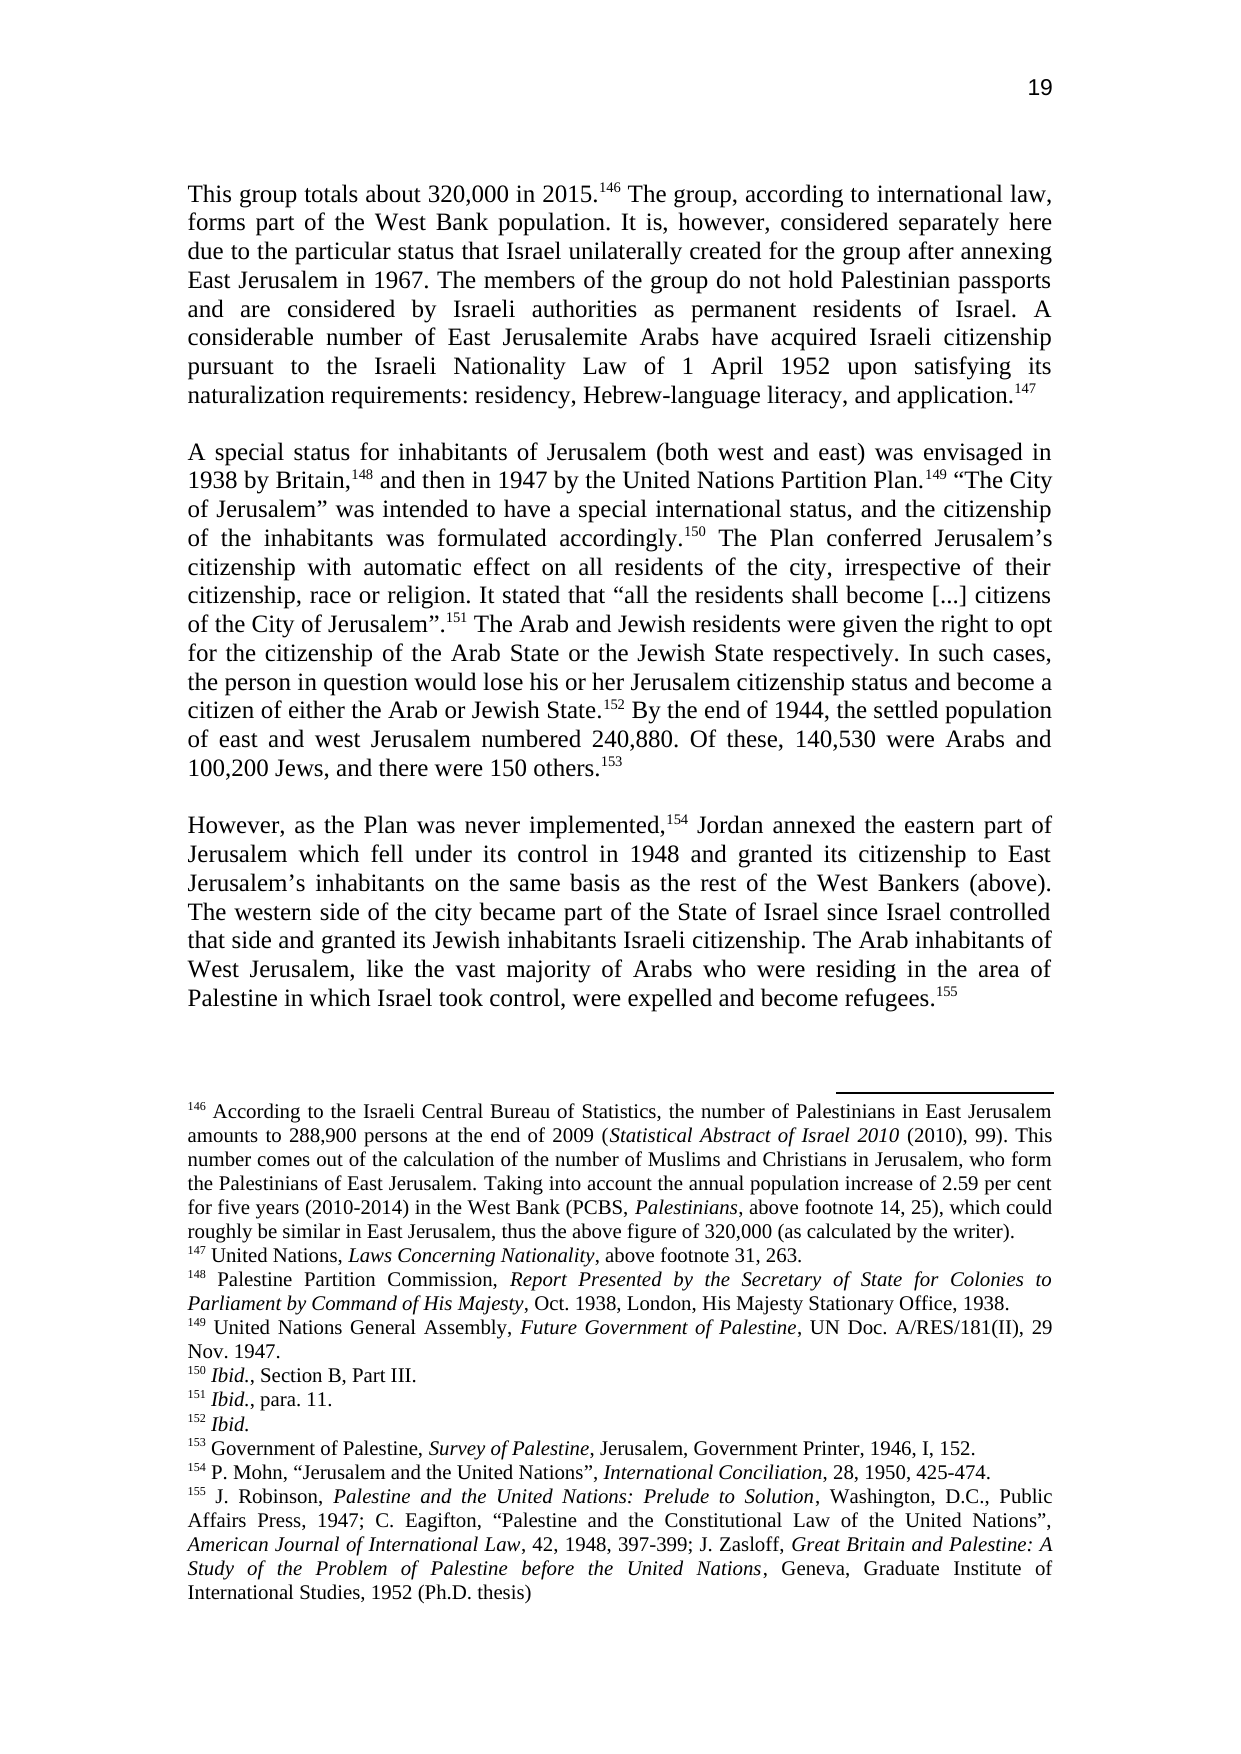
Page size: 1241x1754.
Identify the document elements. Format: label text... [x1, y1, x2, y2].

text However, as the Plan was never implemented, Jordan annexed the eastern part of Jerusalem which fell under its control in 1948 and granted its citizenship to East Jerusalem’s inhabitants on the same basis as the rest of the West Bankers (above). The western side of the city became part of the State of Israel since Israel controlled that side and granted its Jewish inhabitants Israeli citizenship. The Arab inhabitants of West Jerusalem, like the vast majority of Arabs who were residing in the area of Palestine in which Israel took control, were expelled and become refugees. [187, 811, 1053, 1012]
text A special status for inhabitants of Jerusalem (both west and east) was envisaged in 1938 by Britain, and then in 1947 by the United Nations Partition Plan. “The City of Jerusalem” was intended to have a special international status, and the citizenship of the inhabitants was formulated accordingly. The Plan conferred Jerusalem’s citizenship with automatic effect on all residents of the city, irrespective of their citizenship, race or religion. It stated that “all the residents shall become [...] citizens of the City of Jerusalem”. The Arab and Jewish residents were given the right to opt for the citizenship of the Arab State or the Jewish State respectively. In such cases, the person in question would lose his or her Jerusalem citizenship status and become a citizen of either the Arab or Jewish State. By the end of 1944, the settled population of east and west Jerusalem numbered 240,880. Of these, 140,530 were Arabs and 100,200 Jews, and there were 150 others. [187, 437, 1053, 782]
text This group totals about 320,000 in 2015. The group, according to international law, forms part of the West Bank population. It is, however, considered separately here due to the particular status that Israel unilaterally created for the group after annexing East Jerusalem in 1967. The members of the group do not hold Palestinian passports and are considered by Israeli authorities as permanent residents of Israel. A considerable number of East Jerusalemite Arabs have acquired Israeli citizenship pursuant to the Israeli Nationality Law of 1 April 1952 upon satisfying its naturalization requirements: residency, Hebrew-language literacy, and application. [187, 179, 1053, 409]
